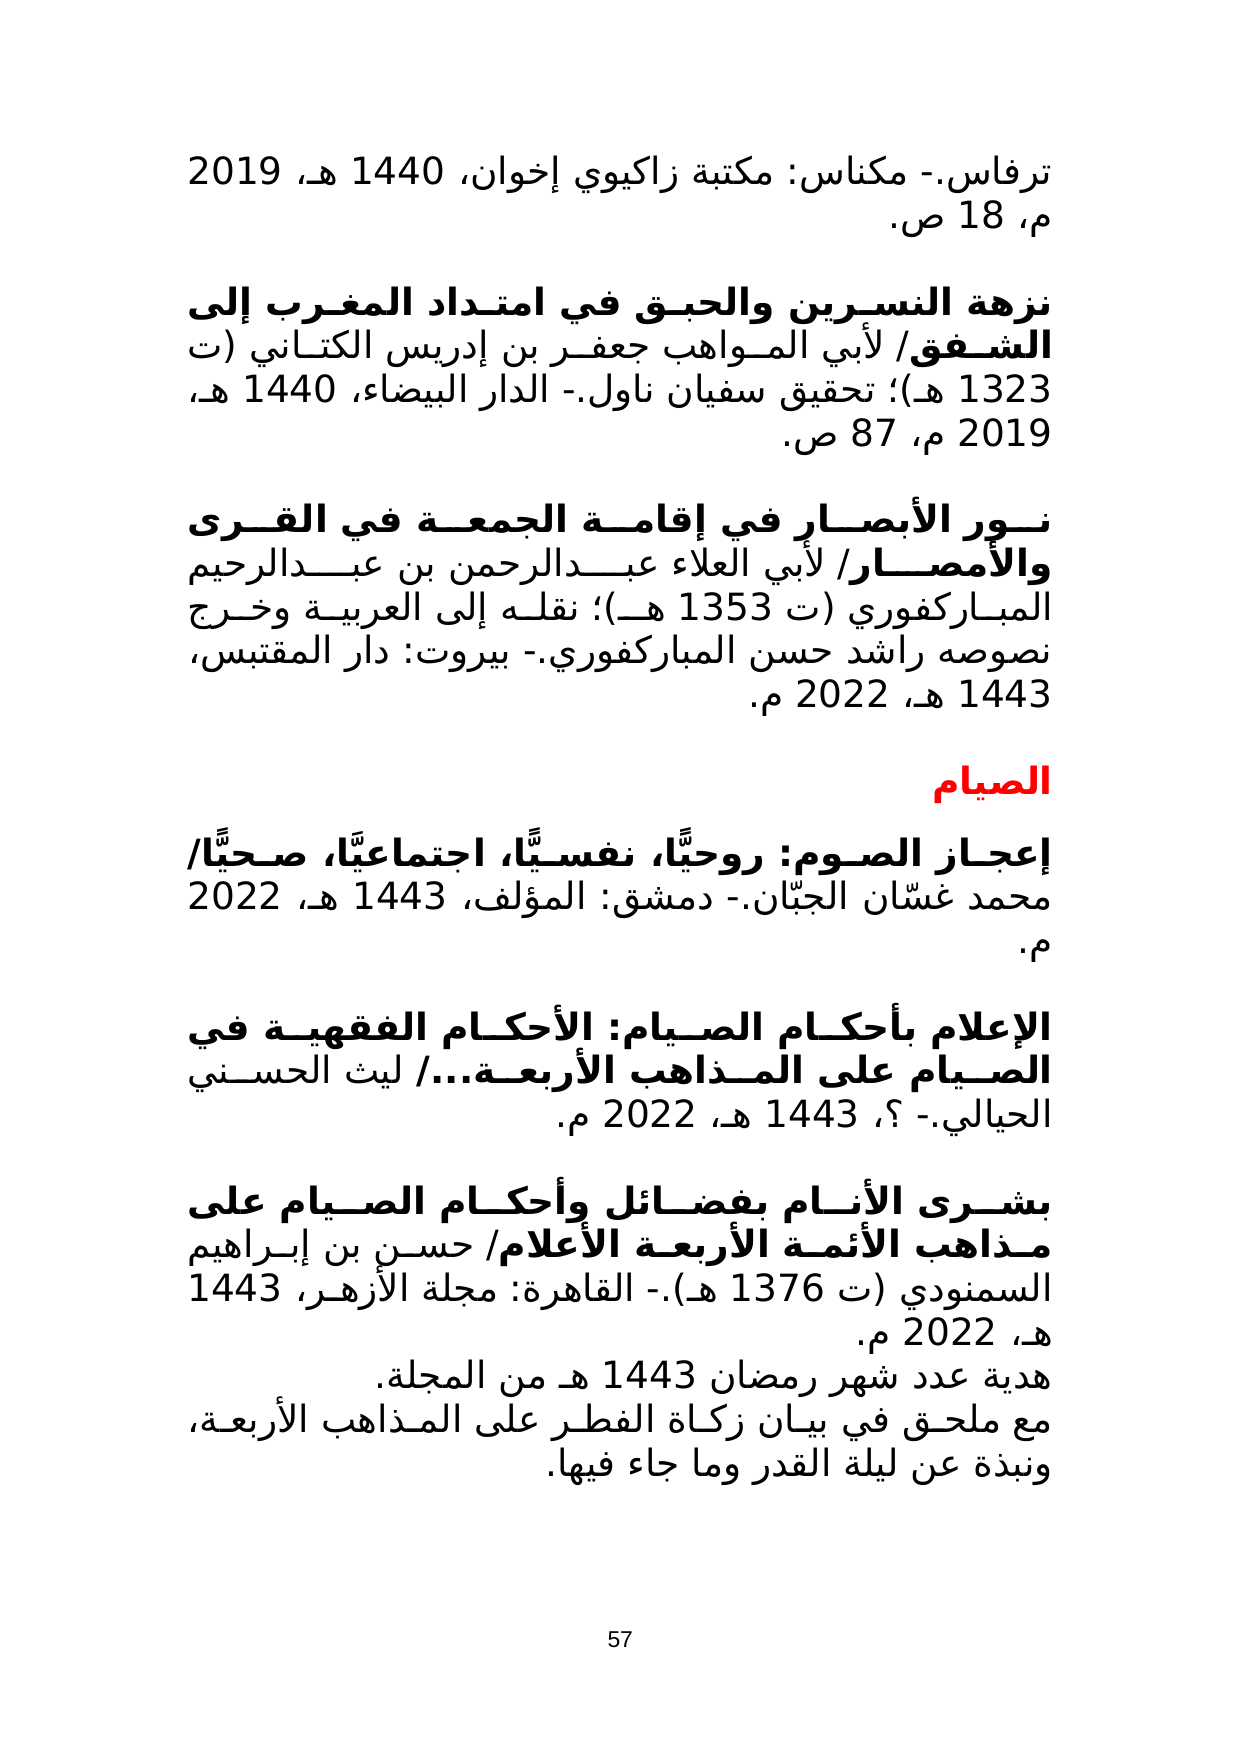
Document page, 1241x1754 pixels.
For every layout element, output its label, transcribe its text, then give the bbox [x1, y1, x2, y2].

text مع ملحق في بيان زكاة الفطر على المذاهب الأربعة، ونبذة عن ليلة القدر وما جاء فيها. [187, 1397, 1053, 1485]
text إعجاز الصوم: روحيًّا، نفسيًّا، اجتماعيَّا، صحيًّا/ محمد غسّان الجبّان.- دمشق: المؤلف، 1443 هـ، 2022 م. [187, 831, 1053, 962]
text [187, 150, 1053, 237]
text الإعلام بأحكام الصيام: الأحكام الفقهية في الصيام على المذاهب الأربعة.../ ليث الحسني الحيالي.- ؟، 1443 هـ، 2022 م. [187, 1005, 1053, 1136]
text نور الأبصار في إقامة الجمعة في القرى والأمصار/ لأبي العلاء عبدالرحمن بن عبدالرحيم المباركفوري (ت 1353 هـ)؛ نقله إلى العربية وخرج نصوصه راشد حسن المباركفوري.- بيروت: دار المقتبس، 1443 هـ، 2022 م. [187, 498, 1053, 716]
text نزهة النسرين والحبق في امتداد المغرب إلى الشفق/ لأبي المواهب جعفر بن إدريس الكتاني (ت 1323 هـ)؛ تحقيق سفيان ناول.- الدار البيضاء، 1440 هـ، 2019 م، 87 ص. [187, 280, 1053, 455]
text هدية عدد شهر رمضان 1443 هـ من المجلة. [187, 1354, 1053, 1397]
text الصيام [187, 759, 1053, 803]
text بشرى الأنام بفضائل وأحكام الصيام على مذاهب الأئمة الأربعة الأعلام/ حسن بن إبراهيم السمنودي (ت 1376 هـ).- القاهرة: مجلة الأزهر، 1443 هـ، 2022 م. [187, 1179, 1053, 1354]
